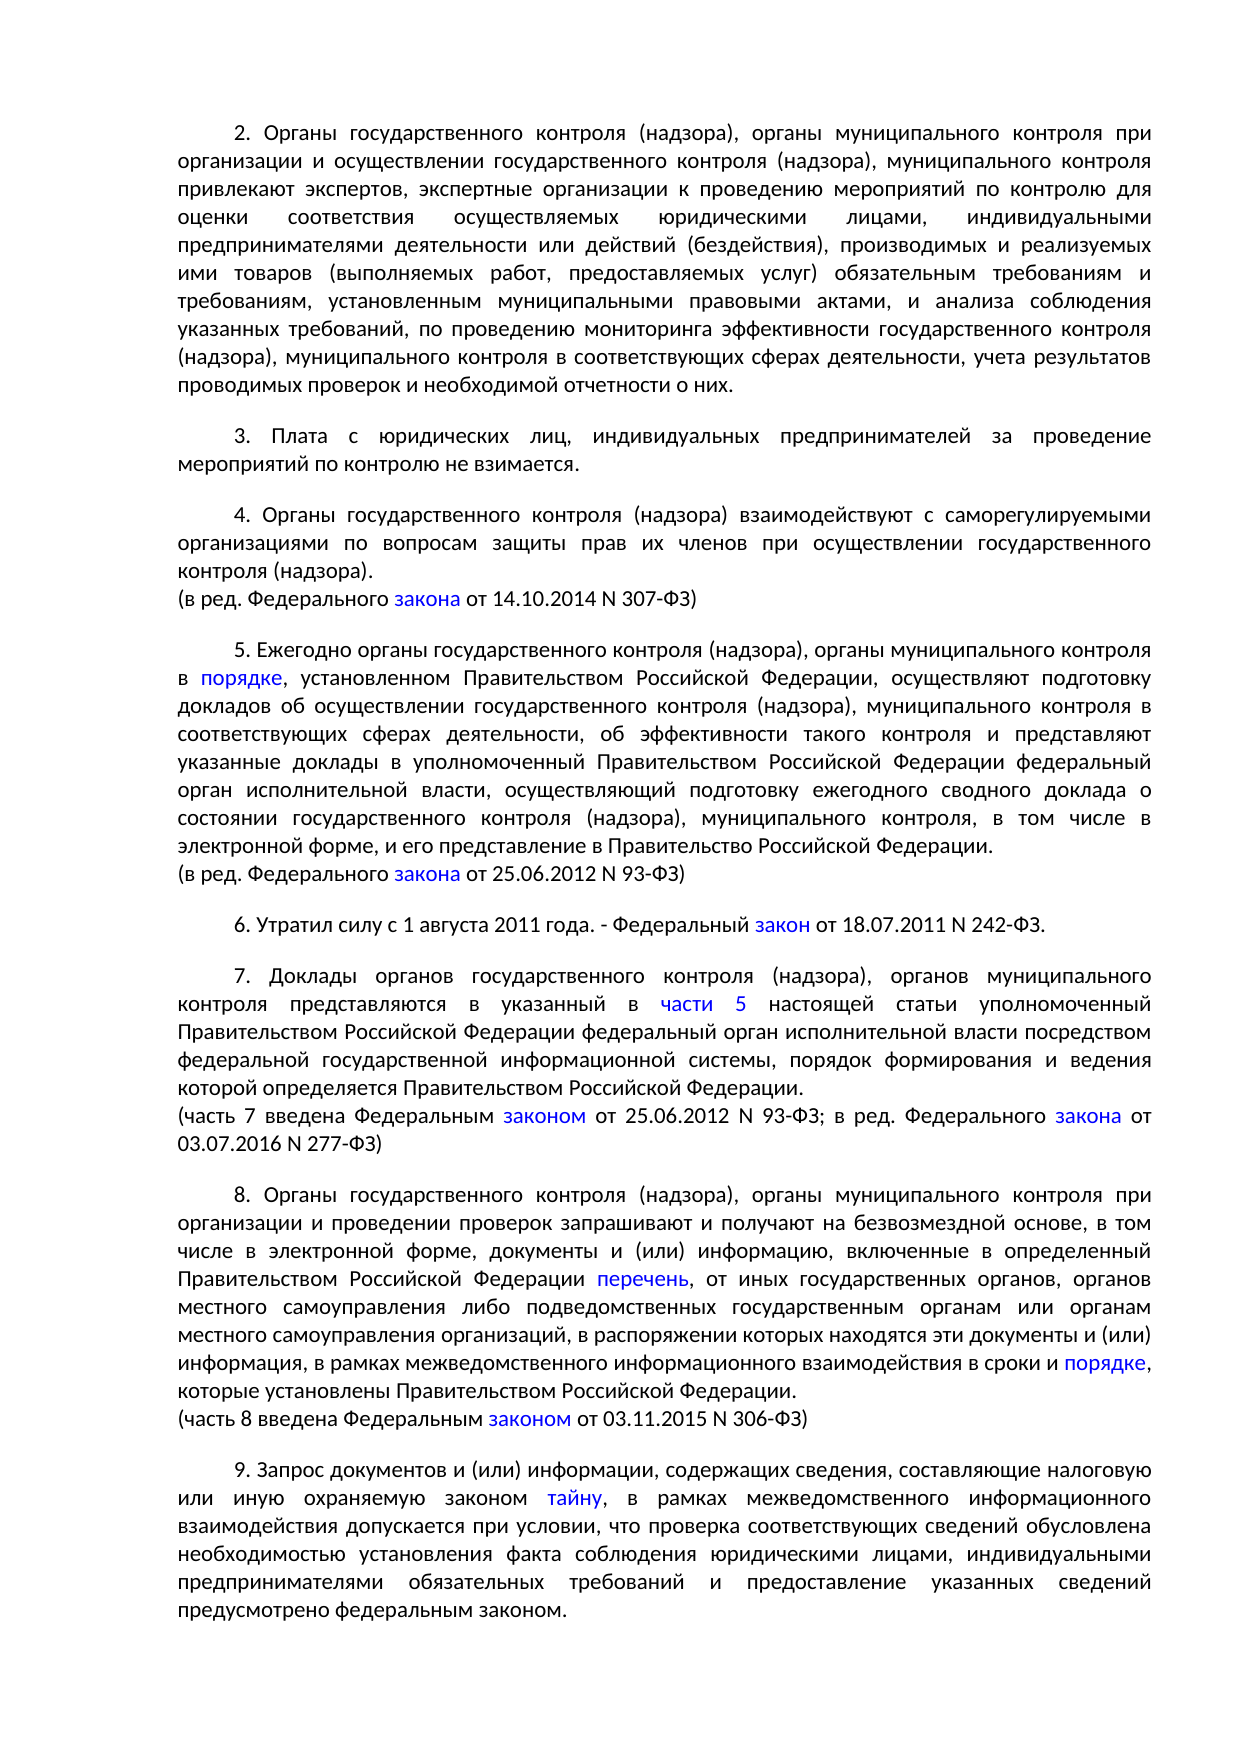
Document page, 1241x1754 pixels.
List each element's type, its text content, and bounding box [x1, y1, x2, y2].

text 6. Утратил силу с 1 августа 2011 года. - Федеральный закон от 18.07.2011 N 242-ФЗ. [177, 910, 1152, 938]
text 8. Органы государственного контроля (надзора), органы муниципального контроля при организации и проведении проверок запрашивают и получают на безвозмездной основе, в том числе в электронной форме, документы и (или) информацию, включенные в определенный Правительством Российской Федерации перечень, от иных государственных органов, органов местного самоуправления либо подведомственных государственным органам или органам местного самоуправления организаций, в распоряжении которых находятся эти документы и (или) информация, в рамках межведомственного информационного взаимодействия в сроки и порядке, которые установлены Правительством Российской Федерации. [177, 1180, 1152, 1404]
text 4. Органы государственного контроля (надзора) взаимодействуют с саморегулируемыми организациями по вопросам защиты прав их членов при осуществлении государственного контроля (надзора). [177, 500, 1152, 584]
text 9. Запрос документов и (или) информации, содержащих сведения, составляющие налоговую или иную охраняемую законом тайну, в рамках межведомственного информационного взаимодействия допускается при условии, что проверка соответствующих сведений обусловлена необходимостью установления факта соблюдения юридическими лицами, индивидуальными предпринимателями обязательных требований и предоставление указанных сведений предусмотрено федеральным законом. [177, 1455, 1152, 1623]
text 2. Органы государственного контроля (надзора), органы муниципального контроля при организации и осуществлении государственного контроля (надзора), муниципального контроля привлекают экспертов, экспертные организации к проведению мероприятий по контролю для оценки соответствия осуществляемых юридическими лицами, индивидуальными предпринимателями деятельности или действий (бездействия), производимых и реализуемых ими товаров (выполняемых работ, предоставляемых услуг) обязательным требованиям и требованиям, установленным муниципальными правовыми актами, и анализа соблюдения указанных требований, по проведению мониторинга эффективности государственного контроля (надзора), муниципального контроля в соответствующих сферах деятельности, учета результатов проводимых проверок и необходимой отчетности о них. [177, 118, 1152, 398]
text (часть 8 введена Федеральным законом от 03.11.2015 N 306-ФЗ) [177, 1404, 1152, 1432]
text (в ред. Федерального закона от 14.10.2014 N 307-ФЗ) [177, 584, 1152, 612]
text 3. Плата с юридических лиц, индивидуальных предпринимателей за проведение мероприятий по контролю не взимается. [177, 421, 1152, 477]
text (часть 7 введена Федеральным законом от 25.06.2012 N 93-ФЗ; в ред. Федерального закона от 03.07.2016 N 277-ФЗ) [177, 1101, 1152, 1157]
text (в ред. Федерального закона от 25.06.2012 N 93-ФЗ) [177, 859, 1152, 887]
text 7. Доклады органов государственного контроля (надзора), органов муниципального контроля представляются в указанный в части 5 настоящей статьи уполномоченный Правительством Российской Федерации федеральный орган исполнительной власти посредством федеральной государственной информационной системы, порядок формирования и ведения которой определяется Правительством Российской Федерации. [177, 961, 1152, 1101]
text 5. Ежегодно органы государственного контроля (надзора), органы муниципального контроля в порядке, установленном Правительством Российской Федерации, осуществляют подготовку докладов об осуществлении государственного контроля (надзора), муниципального контроля в соответствующих сферах деятельности, об эффективности такого контроля и представляют указанные доклады в уполномоченный Правительством Российской Федерации федеральный орган исполнительной власти, осуществляющий подготовку ежегодного сводного доклада о состоянии государственного контроля (надзора), муниципального контроля, в том числе в электронной форме, и его представление в Правительство Российской Федерации. [177, 635, 1152, 859]
